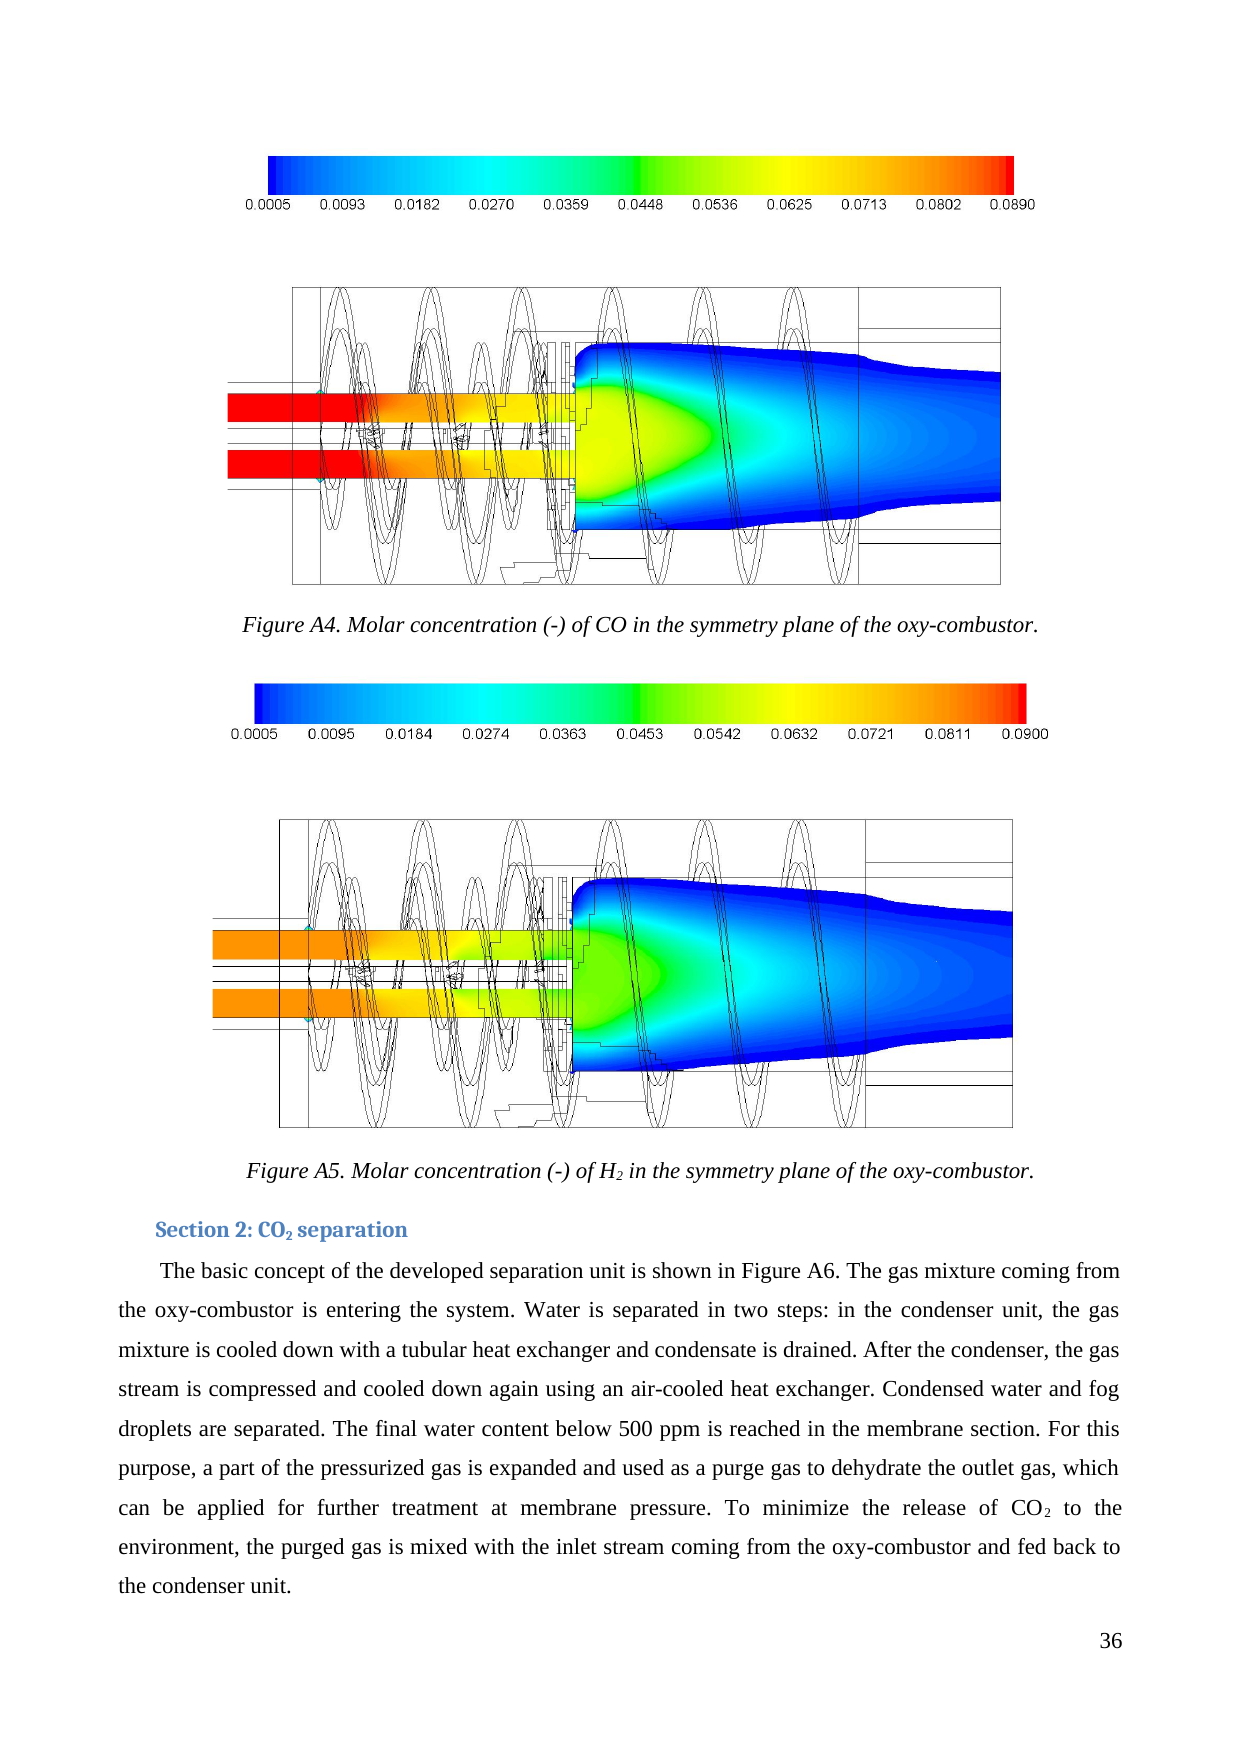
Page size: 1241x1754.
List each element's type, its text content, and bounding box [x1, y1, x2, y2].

picture [227, 147, 1054, 598]
text Figure A4. Molar concentration (-) of CO in the symmetry plane of the oxy-combustor. [118, 611, 1122, 637]
subtitle Section 2: CO2 separation [156, 1217, 1122, 1243]
picture [212, 671, 1069, 1144]
text Figure A5. Molar concentration (-) of H2 in the symmetry plane of the oxy-combustor. [118, 1157, 1122, 1183]
text The basic concept of the developed separation unit is shown in Figure A6. The gas mixture coming from the oxy-combustor is entering the system. Water is separated in two steps: in the condenser unit, the gas mixture is cooled down with a tubular heat exchanger and condensate is drained. After the condenser, the gas stream is compressed and cooled down again using an air-cooled heat exchanger. Condensed water and fog droplets are separated. The final water content below 500 ppm is reached in the membrane section. For this purpose, a part of the pressurized gas is expanded and used as a purge gas to dehydrate the outlet gas, which can be applied for further treatment at membrane pressure. To minimize the release of CO2 to the environment, the purged gas is mixed with the inlet stream coming from the oxy-combustor and fed back to the condenser unit. [118, 1257, 1122, 1599]
